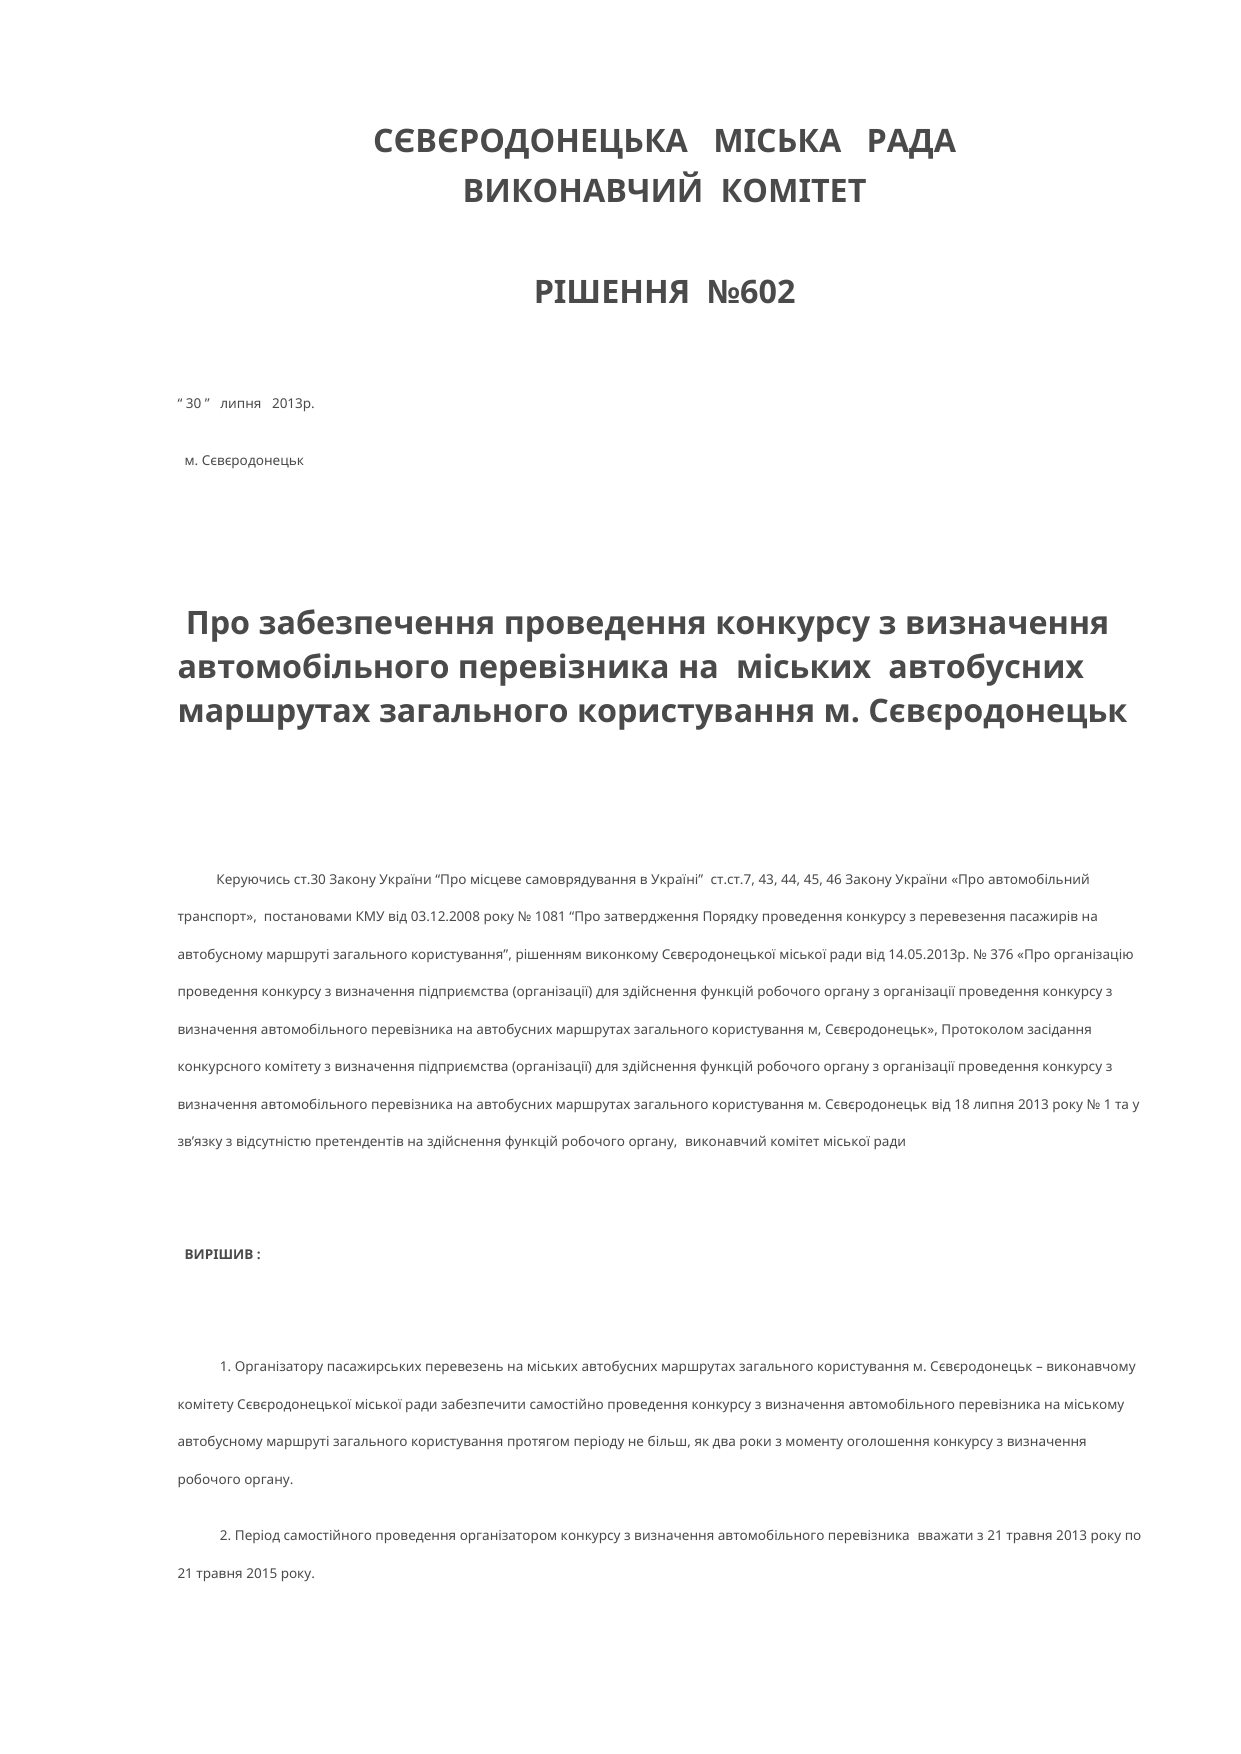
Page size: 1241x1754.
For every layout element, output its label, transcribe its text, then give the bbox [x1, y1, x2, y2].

text РІШЕННЯ №602 [177, 269, 1152, 313]
text “ 30 ” липня 2013р. [177, 375, 1152, 413]
text Про забезпечення проведення конкурсу з визначення автомобільного перевізника на міських автобусних маршрутах загального користування м. Сєвєродонецьк [177, 600, 1152, 732]
text ВИКОНАВЧИЙ КОМІТЕТ [177, 168, 1152, 212]
text 1. Організатору пасажирських перевезень на міських автобусних маршрутах загального користування м. Сєвєродонецьк – виконавчому комітету Сєвєродонецької міської ради забезпечити самостійно проведення конкурсу з визначення автомобільного перевізника на міському автобусному маршруті загального користування протягом періоду не більш, як два роки з моменту оголошення конкурсу з визначення робочого органу. [177, 1338, 1152, 1488]
text м. Сєвєродонецьк [177, 431, 1152, 469]
text Керуючись ст.30 Закону України “Про місцеве самоврядування в Україні” ст.ст.7, 43, 44, 45, 46 Закону України «Про автомобільний транспорт», постановами КМУ від 03.12.2008 року № 1081 “Про затвердження Порядку проведення конкурсу з перевезення пасажирів на автобусному маршруті загального користування”, рішенням виконкому Сєвєродонецької міської ради від 14.05.2013р. № 376 «Про організацію проведення конкурсу з визначення підприємства (організації) для здійснення функцій робочого органу з організації проведення конкурсу з визначення автомобільного перевізника на автобусних маршрутах загального користування м, Сєвєродонецьк», Протоколом засідання конкурсного комітету з визначення підприємства (організації) для здійснення функцій робочого органу з організації проведення конкурсу з визначення автомобільного перевізника на автобусних маршрутах загального користування м. Сєвєродонецьк від 18 липня 2013 року № 1 та у зв’язку з відсутністю претендентів на здійснення функцій робочого органу, виконавчий комітет міської ради [177, 851, 1152, 1151]
text 2. Період самостійного проведення організатором конкурсу з визначення автомобільного перевізника вважати з 21 травня 2013 року по 21 травня 2015 року. [177, 1507, 1152, 1582]
text ВИРІШИВ : [177, 1226, 1152, 1263]
text СЄВЄРОДОНЕЦЬКА МІСЬКА РАДА [177, 118, 1152, 162]
